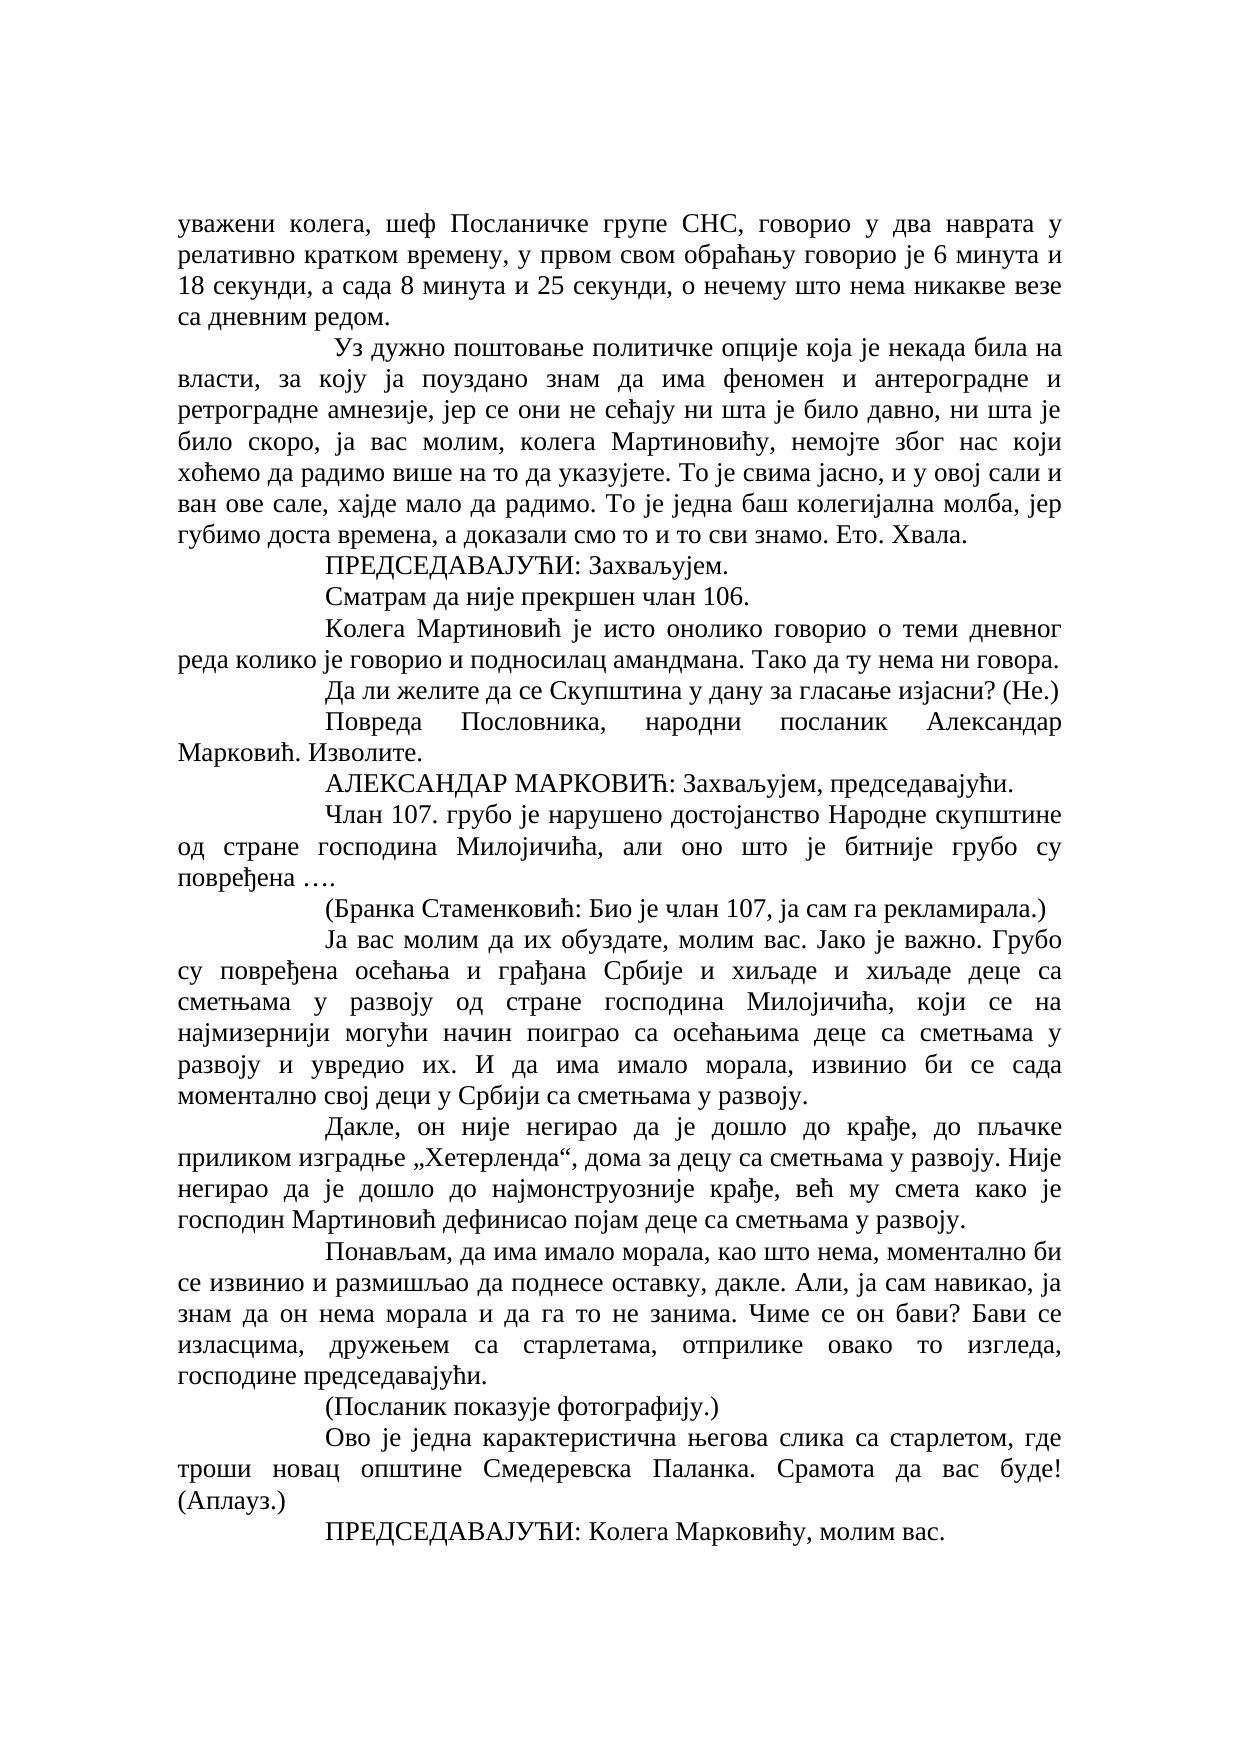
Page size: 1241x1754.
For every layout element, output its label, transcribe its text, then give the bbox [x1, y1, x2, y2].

text Понављам, да има имало морала, као што нема, моментално би се извинио и размишљао да поднесе оставку, дакле. Али, ја сам навикао, ја знам да он нема морала и да га то не занима. Чиме се он бави? Бави се изласцима, дружењем са старлетама, отприлике овако то изгледа, господине председавајући. [177, 1234, 1063, 1390]
text Ја вас молим да их обуздате, молим вас. Јако је важно. Грубо су повређена осећања и грађана Србије и хиљаде и хиљаде деце са сметњама у развоју од стране господина Милојичића, који се на најмизернији могући начин поиграо са осећањима деце са сметњама у развоју и увредио их. И да има имало морала, извинио би се сада моментално свој деци у Србији са сметњама у развоју. [177, 923, 1063, 1110]
text Уз дужно поштовање политичке опције која је некада била на власти, за коју ја поуздано знам да има феномен и антероградне и ретроградне амнезије, јер се они не сећају ни шта је било давно, ни шта је било скоро, ја вас молим, колега Мартиновићу, немојте због нас који хоћемо да радимо више на то да указујете. То је свима јасно, и у овој сали и ван ове сале, хајде мало да радимо. То је једна баш колегијална молба, јер губимо доста времена, а доказали смо то и то сви знамо. Ето. Хвала. [177, 331, 1063, 549]
text ПРЕДСЕДАВАЈУЋИ: Колега Марковићу, молим вас. [177, 1515, 1063, 1546]
text ПРЕДСЕДАВАЈУЋИ: Захваљујем. [177, 549, 1063, 581]
text Члан 107. грубо је нарушено достојанство Народне скупштине од стране господина Милојичића, али оно што је битније грубо су повређена …. [177, 798, 1063, 892]
text (Бранка Стаменковић: Био је члан 107, ја сам га рекламирала.) [177, 892, 1063, 923]
text Ово је једна карактеристична његова слика са старлетом, где троши новац општине Смедеревска Паланка. Срамота да вас буде! (Аплауз.) [177, 1421, 1063, 1515]
text Колега Мартиновић је исто онолико говорио о теми дневног реда колико је говорио и подносилац амандмана. Тако да ту нема ни говора. [177, 612, 1063, 674]
text (Посланик показује фотографију.) [177, 1390, 1063, 1421]
text АЛЕКСАНДАР МАРКОВИЋ: Захваљујем, председавајући. [177, 767, 1063, 798]
text Повреда Пословника, народни посланик Александар Марковић. Изволите. [177, 705, 1063, 767]
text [177, 207, 1063, 331]
text Сматрам да није прекршен члан 106. [177, 581, 1063, 612]
text Да ли желите да се Скупштина у дану за гласање изјасни? (Не.) [177, 674, 1063, 705]
text Дакле, он није негирао да је дошло до крађе, до пљачке приликом изградње „Хетерленда“, дома за децу са сметњама у развоју. Није негирао да је дошло до најмонструозније крађе, већ му смета како је господин Мартиновић дефинисао појам деце са сметњама у развоју. [177, 1110, 1063, 1234]
